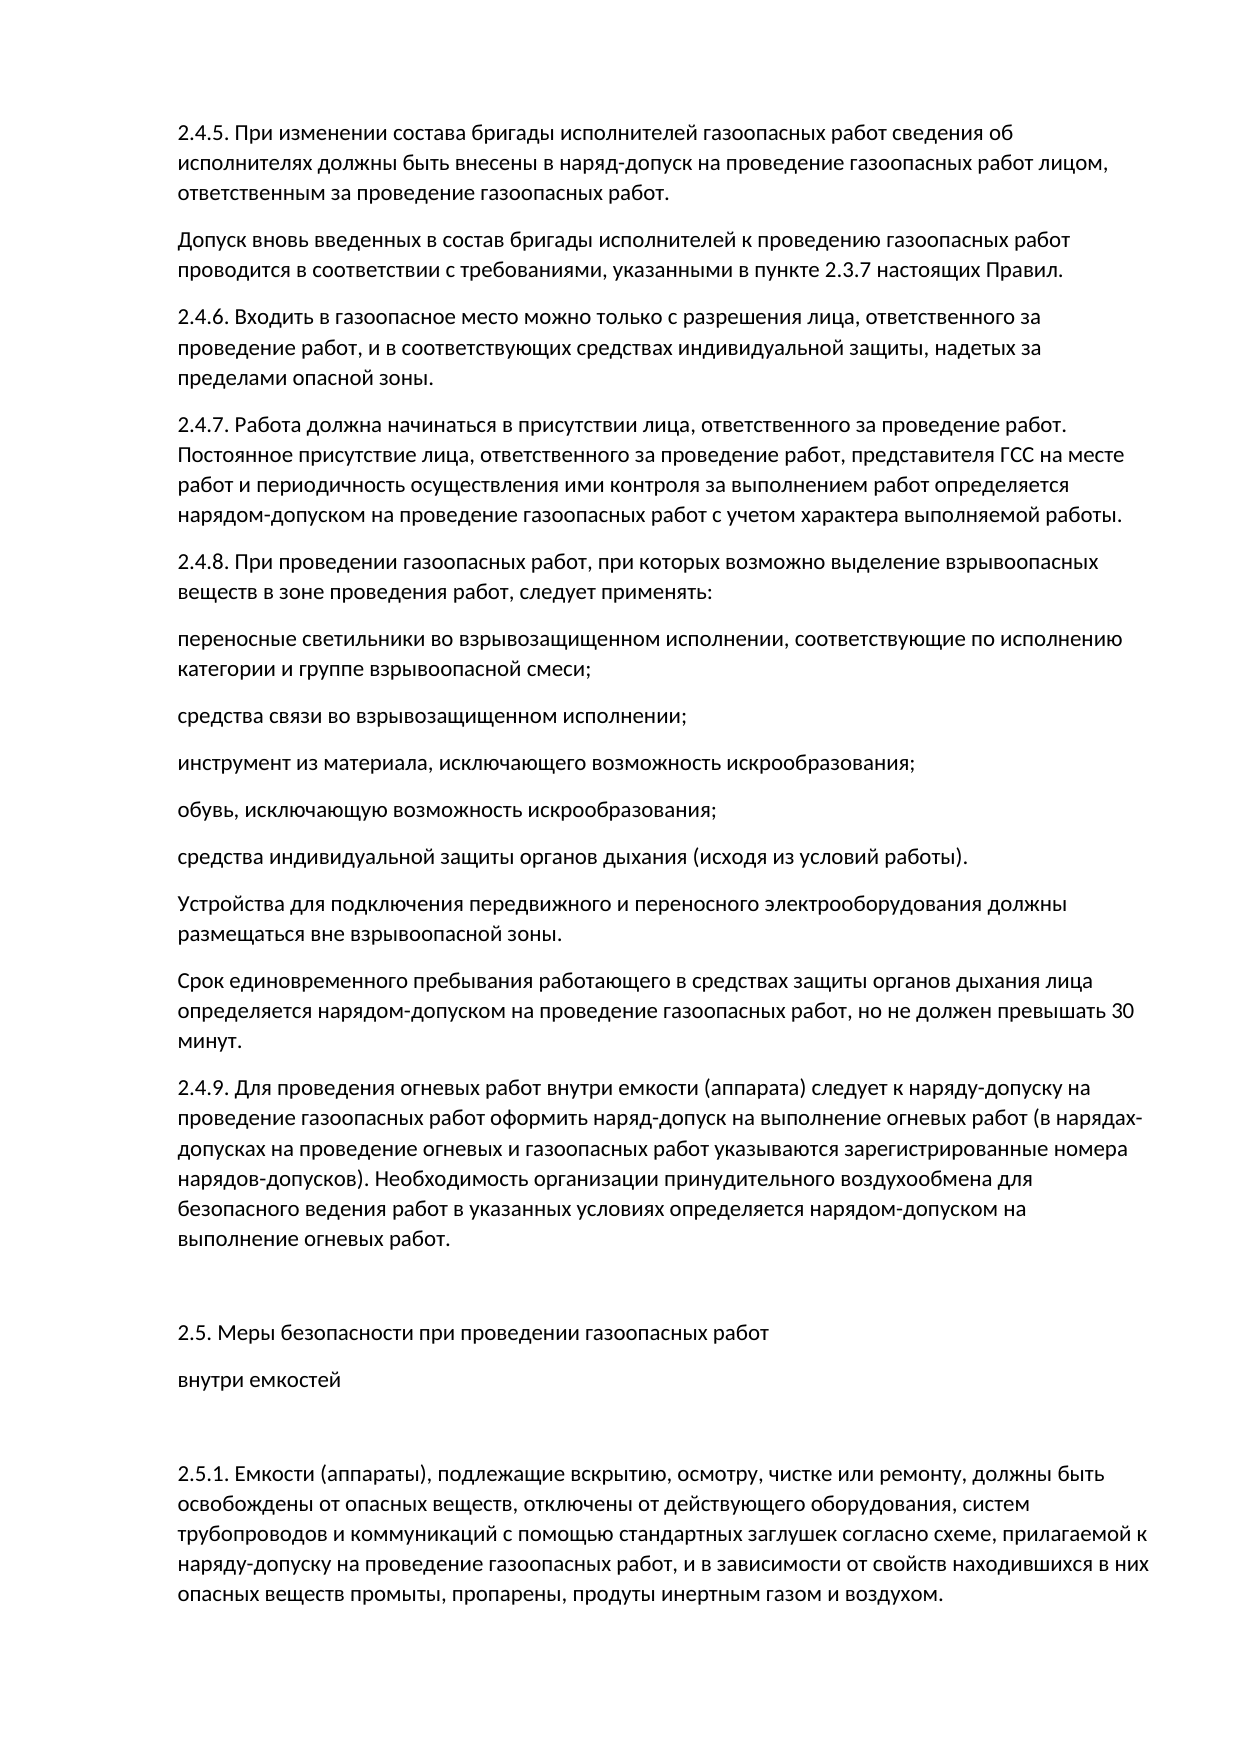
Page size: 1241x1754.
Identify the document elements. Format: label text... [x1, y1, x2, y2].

text обувь, исключающую возможность искрообразования; [177, 795, 1152, 823]
text 2.4.6. Входить в газоопасное место можно только с разрешения лица, ответственного за проведение работ, и в соответствующих средствах индивидуальной защиты, надетых за пределами опасной зоны. [177, 302, 1152, 391]
text средства связи во взрывозащищенном исполнении; [177, 701, 1152, 729]
text 2.4.8. При проведении газоопасных работ, при которых возможно выделение взрывоопасных веществ в зоне проведения работ, следует применять: [177, 547, 1152, 606]
text внутри емкостей [177, 1365, 1152, 1393]
text инструмент из материала, исключающего возможность искрообразования; [177, 748, 1152, 776]
text 2.4.7. Работа должна начинаться в присутствии лица, ответственного за проведение работ. Постоянное присутствие лица, ответственного за проведение работ, представителя ГСС на месте работ и периодичность осуществления ими контроля за выполнением работ определяется нарядом-допуском на проведение газоопасных работ с учетом характера выполняемой работы. [177, 410, 1152, 528]
text переносные светильники во взрывозащищенном исполнении, соответствующие по исполнению категории и группе взрывоопасной смеси; [177, 624, 1152, 683]
text 2.5. Меры безопасности при проведении газоопасных работ [177, 1318, 1152, 1346]
text Допуск вновь введенных в состав бригады исполнителей к проведению газоопасных работ проводится в соответствии с требованиями, указанными в пункте 2.3.7 настоящих Правил. [177, 225, 1152, 284]
text средства индивидуальной защиты органов дыхания (исходя из условий работы). [177, 842, 1152, 870]
text Устройства для подключения передвижного и переносного электрооборудования должны размещаться вне взрывоопасной зоны. [177, 889, 1152, 947]
text Срок единовременного пребывания работающего в средствах защиты органов дыхания лица определяется нарядом-допуском на проведение газоопасных работ, но не должен превышать 30 минут. [177, 966, 1152, 1054]
text 2.4.5. При изменении состава бригады исполнителей газоопасных работ сведения об исполнителях должны быть внесены в наряд-допуск на проведение газоопасных работ лицом, ответственным за проведение газоопасных работ. [177, 118, 1152, 207]
text 2.4.9. Для проведения огневых работ внутри емкости (аппарата) следует к наряду-допуску на проведение газоопасных работ оформить наряд-допуск на выполнение огневых работ (в нарядах-допусках на проведение огневых и газоопасных работ указываются зарегистрированные номера нарядов-допусков). Необходимость организации принудительного воздухообмена для безопасного ведения работ в указанных условиях определяется нарядом-допуском на выполнение огневых работ. [177, 1073, 1152, 1252]
text 2.5.1. Емкости (аппараты), подлежащие вскрытию, осмотру, чистке или ремонту, должны быть освобождены от опасных веществ, отключены от действующего оборудования, систем трубопроводов и коммуникаций с помощью стандартных заглушек согласно схеме, прилагаемой к наряду-допуску на проведение газоопасных работ, и в зависимости от свойств находившихся в них опасных веществ промыты, пропарены, продуты инертным газом и воздухом. [177, 1459, 1152, 1608]
